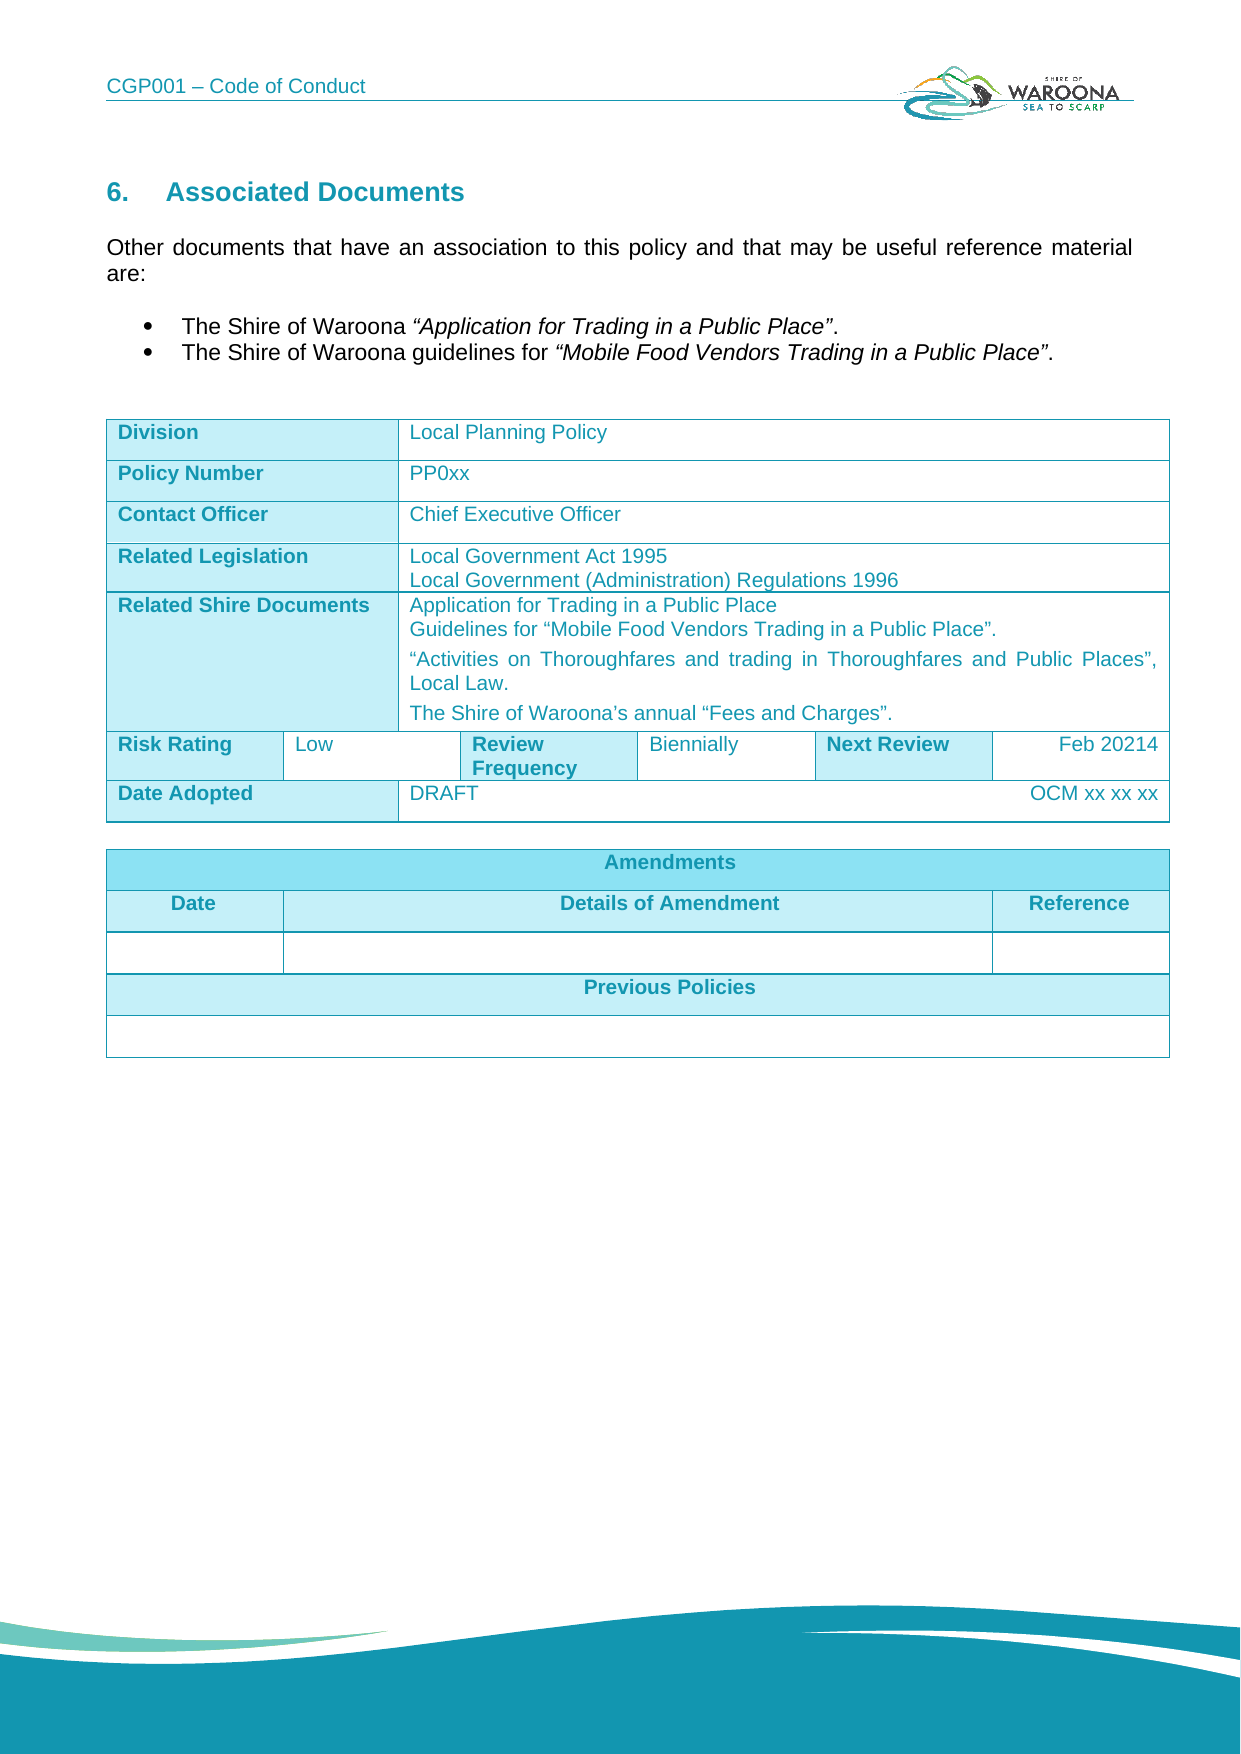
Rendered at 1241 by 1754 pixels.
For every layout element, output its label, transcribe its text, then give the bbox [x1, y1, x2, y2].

table_header Previous Policies [107, 975, 1169, 1015]
table_header Division [107, 420, 398, 460]
table_header Local Planning Policy [399, 420, 1169, 460]
picture [889, 58, 1122, 124]
table_cell [107, 1016, 1169, 1057]
table_cell Date [107, 891, 283, 931]
table_header Amendments [107, 850, 1169, 890]
table_cell Risk Rating [107, 732, 283, 780]
subtitle Associated Documents [106, 176, 1134, 208]
table_cell Feb 20214 [993, 732, 1169, 780]
table_cell [993, 933, 1169, 973]
table_cell Low [284, 732, 460, 780]
table_cell Policy Number [107, 461, 398, 501]
list The Shire of Waroona “Application for Trading in a Public Place”. [144, 313, 1134, 339]
table_cell Biennially [638, 732, 815, 780]
table_cell Application for Trading in a Public Place Guidelines for “Mobile Food Vendors Trading in a Public Place”. “Activities on Thoroughfares and trading in Thoroughfares and Public Places”, Local Law. The Shire of Waroona’s annual “Fees and Charges”. [399, 593, 1169, 731]
table_cell [107, 933, 283, 973]
table_cell Reference [993, 891, 1169, 931]
table_cell Contact Officer [107, 502, 398, 542]
table_cell Related Legislation [107, 544, 398, 591]
table_cell Chief Executive Officer [399, 502, 1169, 542]
table_cell PP0xx [399, 461, 1169, 501]
table_cell [284, 933, 992, 973]
text Other documents that have an association to this policy and that may be useful reference material are: [106, 234, 1134, 287]
table_cell Date Adopted [107, 781, 398, 821]
table_cell Next Review [816, 732, 992, 780]
list The Shire of Waroona guidelines for “Mobile Food Vendors Trading in a Public Place”. [144, 339, 1134, 366]
table_cell Details of Amendment [284, 891, 992, 931]
table_cell Review Frequency [461, 732, 637, 780]
table_cell Related Shire Documents [107, 593, 398, 731]
table_cell Local Government Act 1995 Local Government (Administration) Regulations 1996 [399, 544, 1169, 591]
table_cell OCM xx xx xx [399, 781, 1169, 821]
